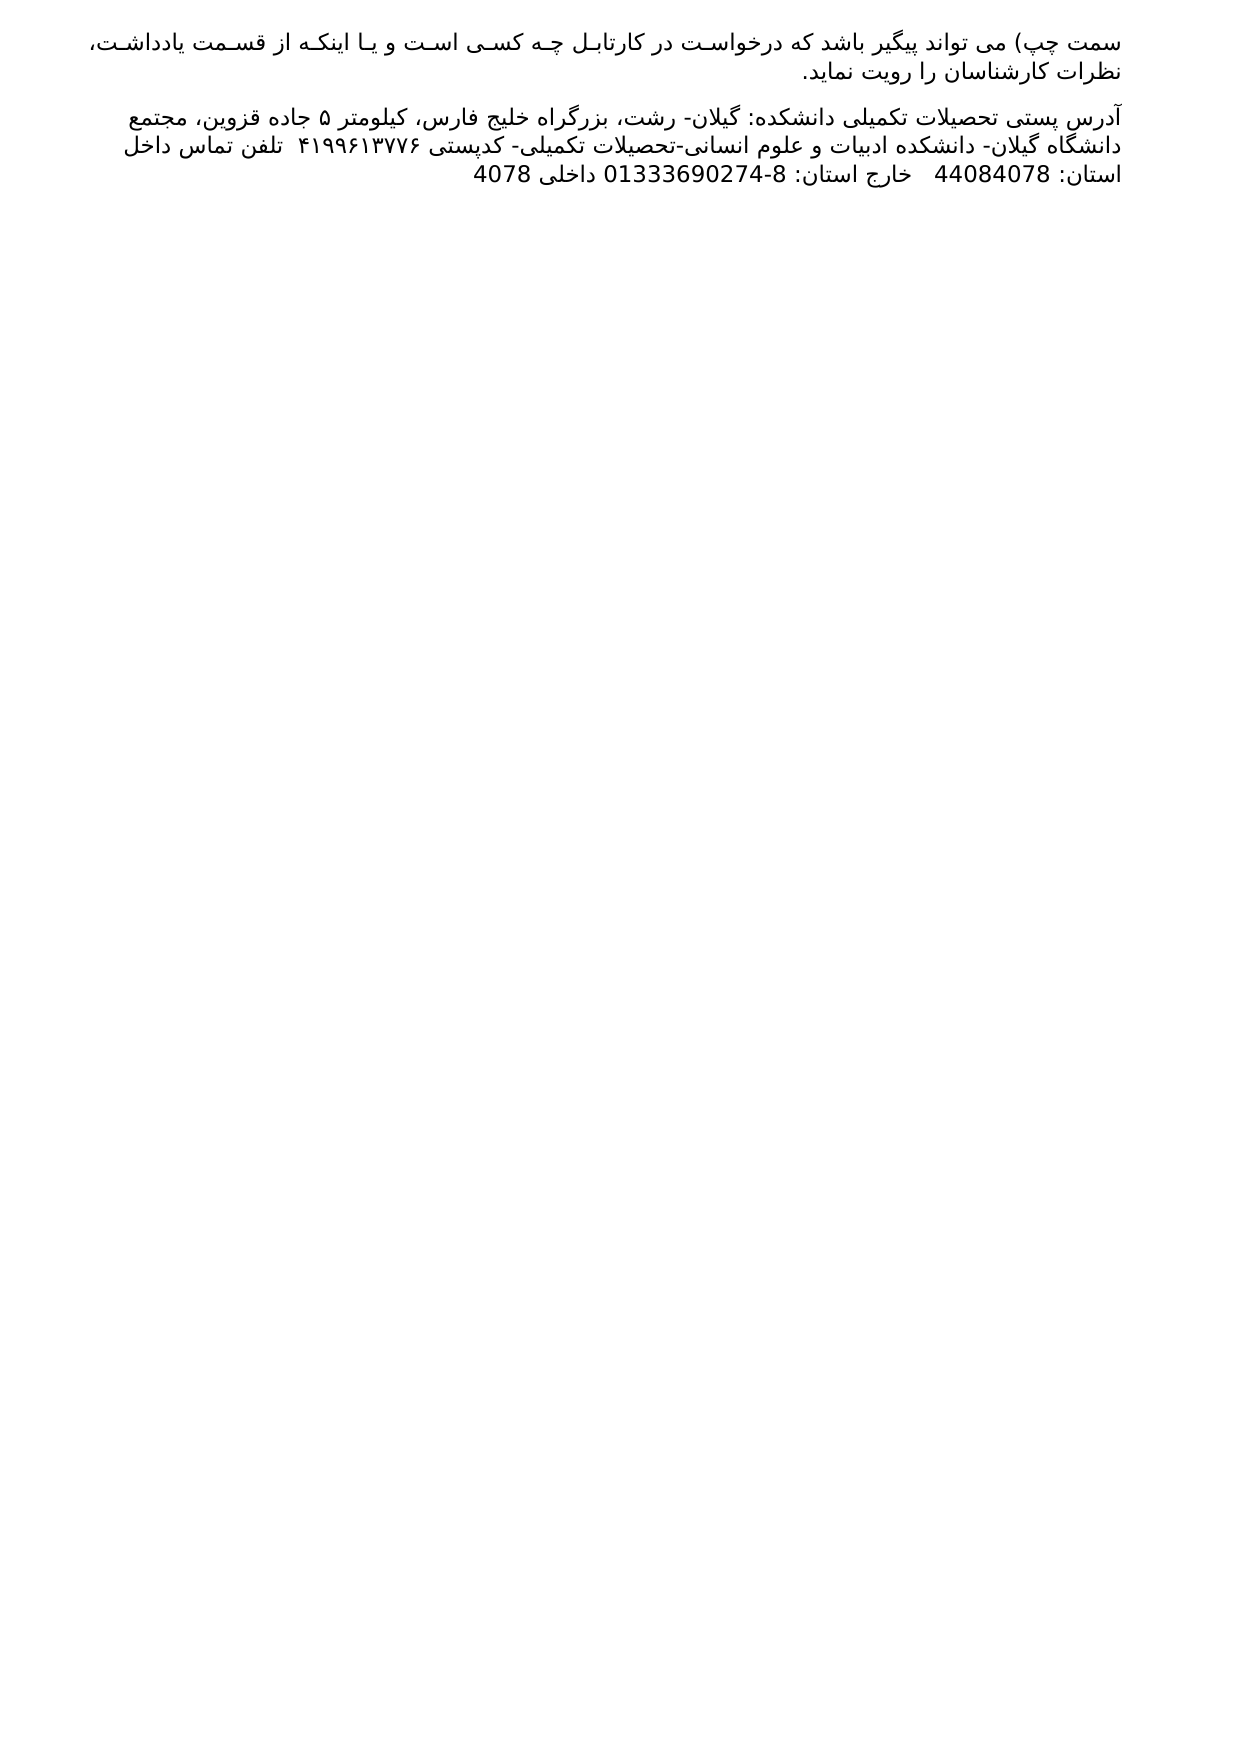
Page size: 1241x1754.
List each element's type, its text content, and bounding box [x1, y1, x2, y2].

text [89, 29, 1122, 85]
text آدرس پستی تحصیلات تکمیلی دانشکده: گیلان- رشت، بزرگراه خلیج فارس، کیلومتر ۵ جاده قزوین، مجتمع دانشگاه گیلان- دانشکده ادبیات و علوم انسانی-تحصیلات تکمیلی- کدپستی ۴۱۹۹۶۱۳۷۷۶ تلفن تماس داخل استان: 44084078 خارج استان: 8-01333690274 داخلی 4078 [89, 104, 1122, 188]
